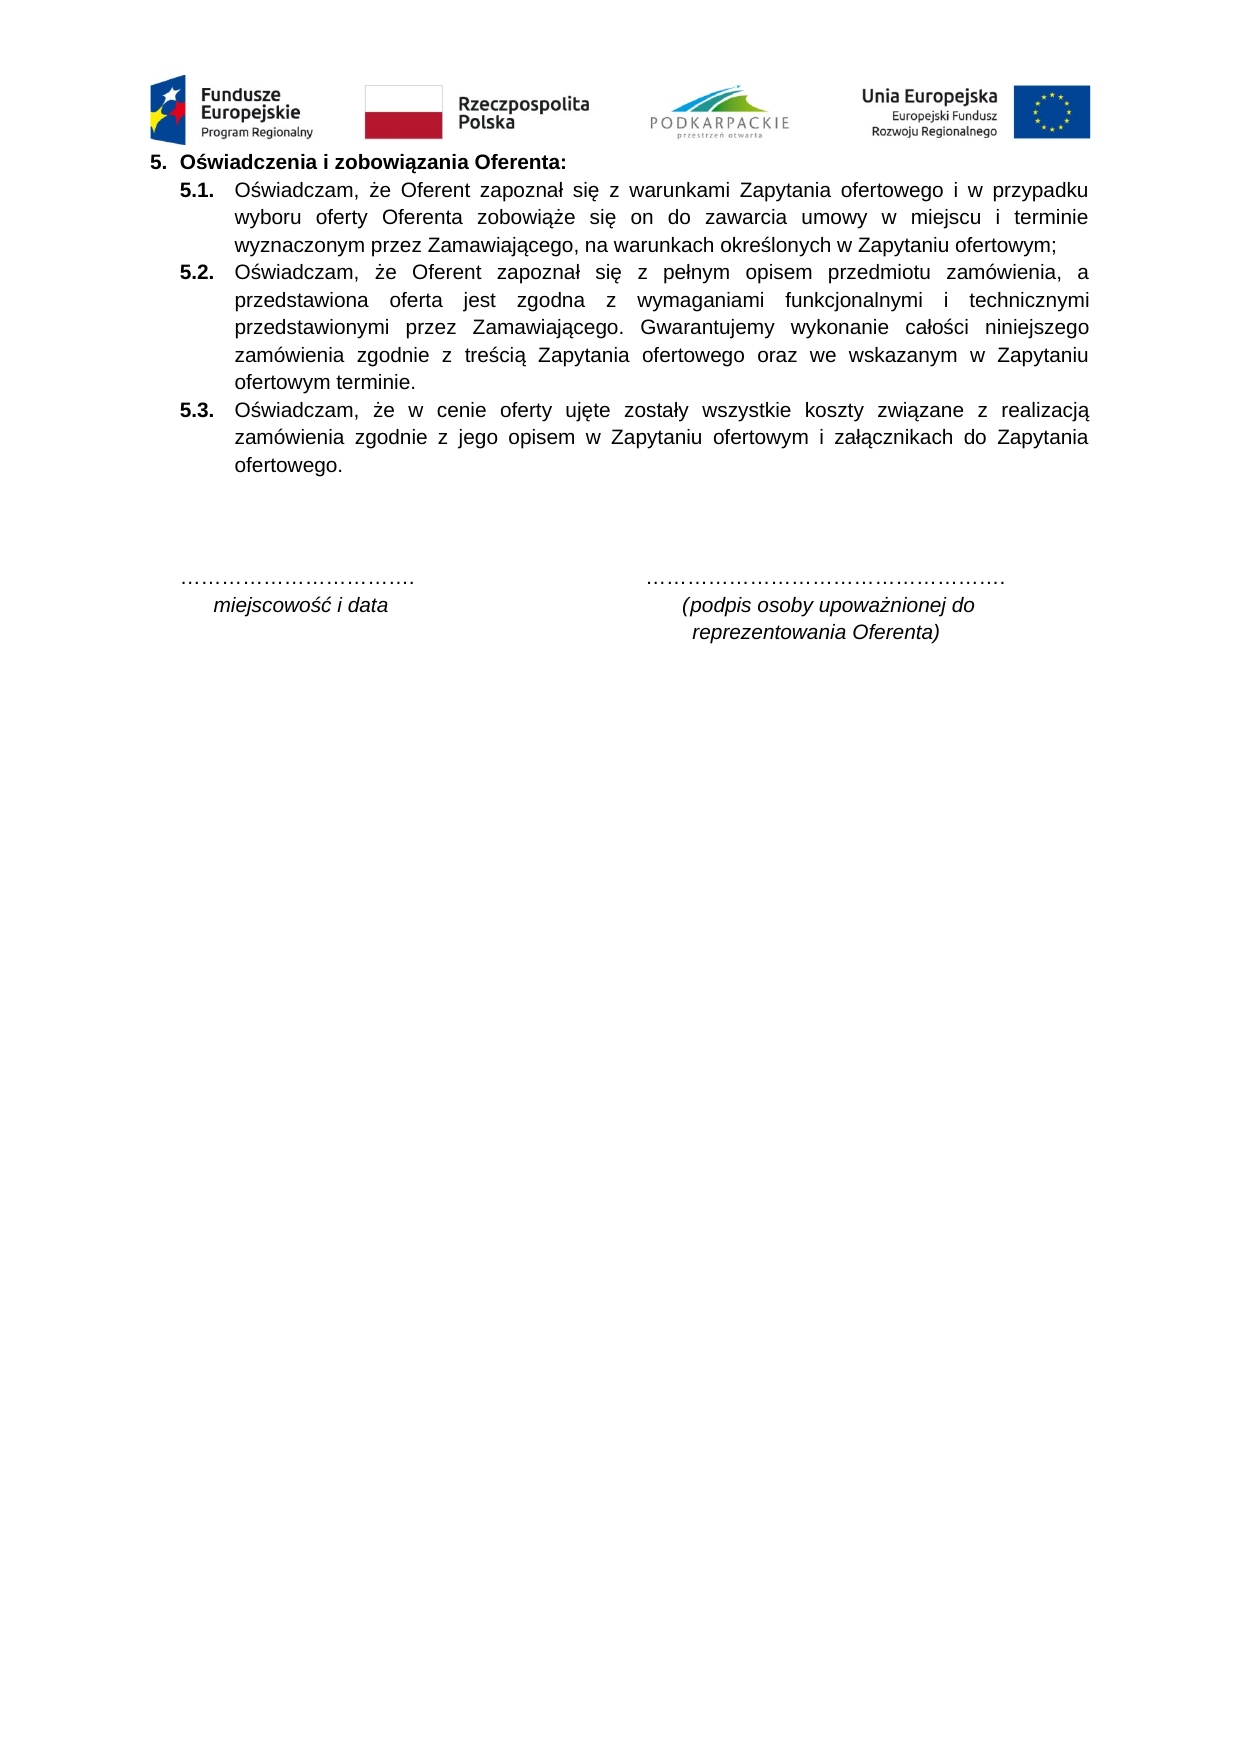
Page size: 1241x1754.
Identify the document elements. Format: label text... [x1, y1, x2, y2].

text miejscowość i data (podpis osoby upoważnionej do [150, 593, 1090, 617]
list Oświadczenia i zobowiązania Oferenta: [150, 150, 1090, 174]
list Oświadczam, że Oferent zapoznał się z pełnym opisem przedmiotu zamówienia, a przedstawiona oferta jest zgodna z wymaganiami funkcjonalnymi i technicznymi przedstawionymi przez Zamawiającego. Gwarantujemy wykonanie całości niniejszego zamówienia zgodnie z treścią Zapytania ofertowego oraz we wskazanym w Zapytaniu ofertowym terminie. [179, 260, 1090, 394]
list Oświadczam, że w cenie oferty ujęte zostały wszystkie koszty związane z realizacją zamówienia zgodnie z jego opisem w Zapytaniu ofertowym i załącznikach do Zapytania ofertowego. [179, 397, 1090, 476]
text reprezentowania Oferenta) [675, 620, 1090, 644]
text ……………………………. ……………………………………………. [150, 565, 1090, 589]
picture [150, 75, 1091, 145]
list Oświadczam, że Oferent zapoznał się z warunkami Zapytania ofertowego i w przypadku wyboru oferty Oferenta zobowiąże się on do zawarcia umowy w miejscu i terminie wyznaczonym przez Zamawiającego, na warunkach określonych w Zapytaniu ofertowym; [179, 177, 1090, 256]
